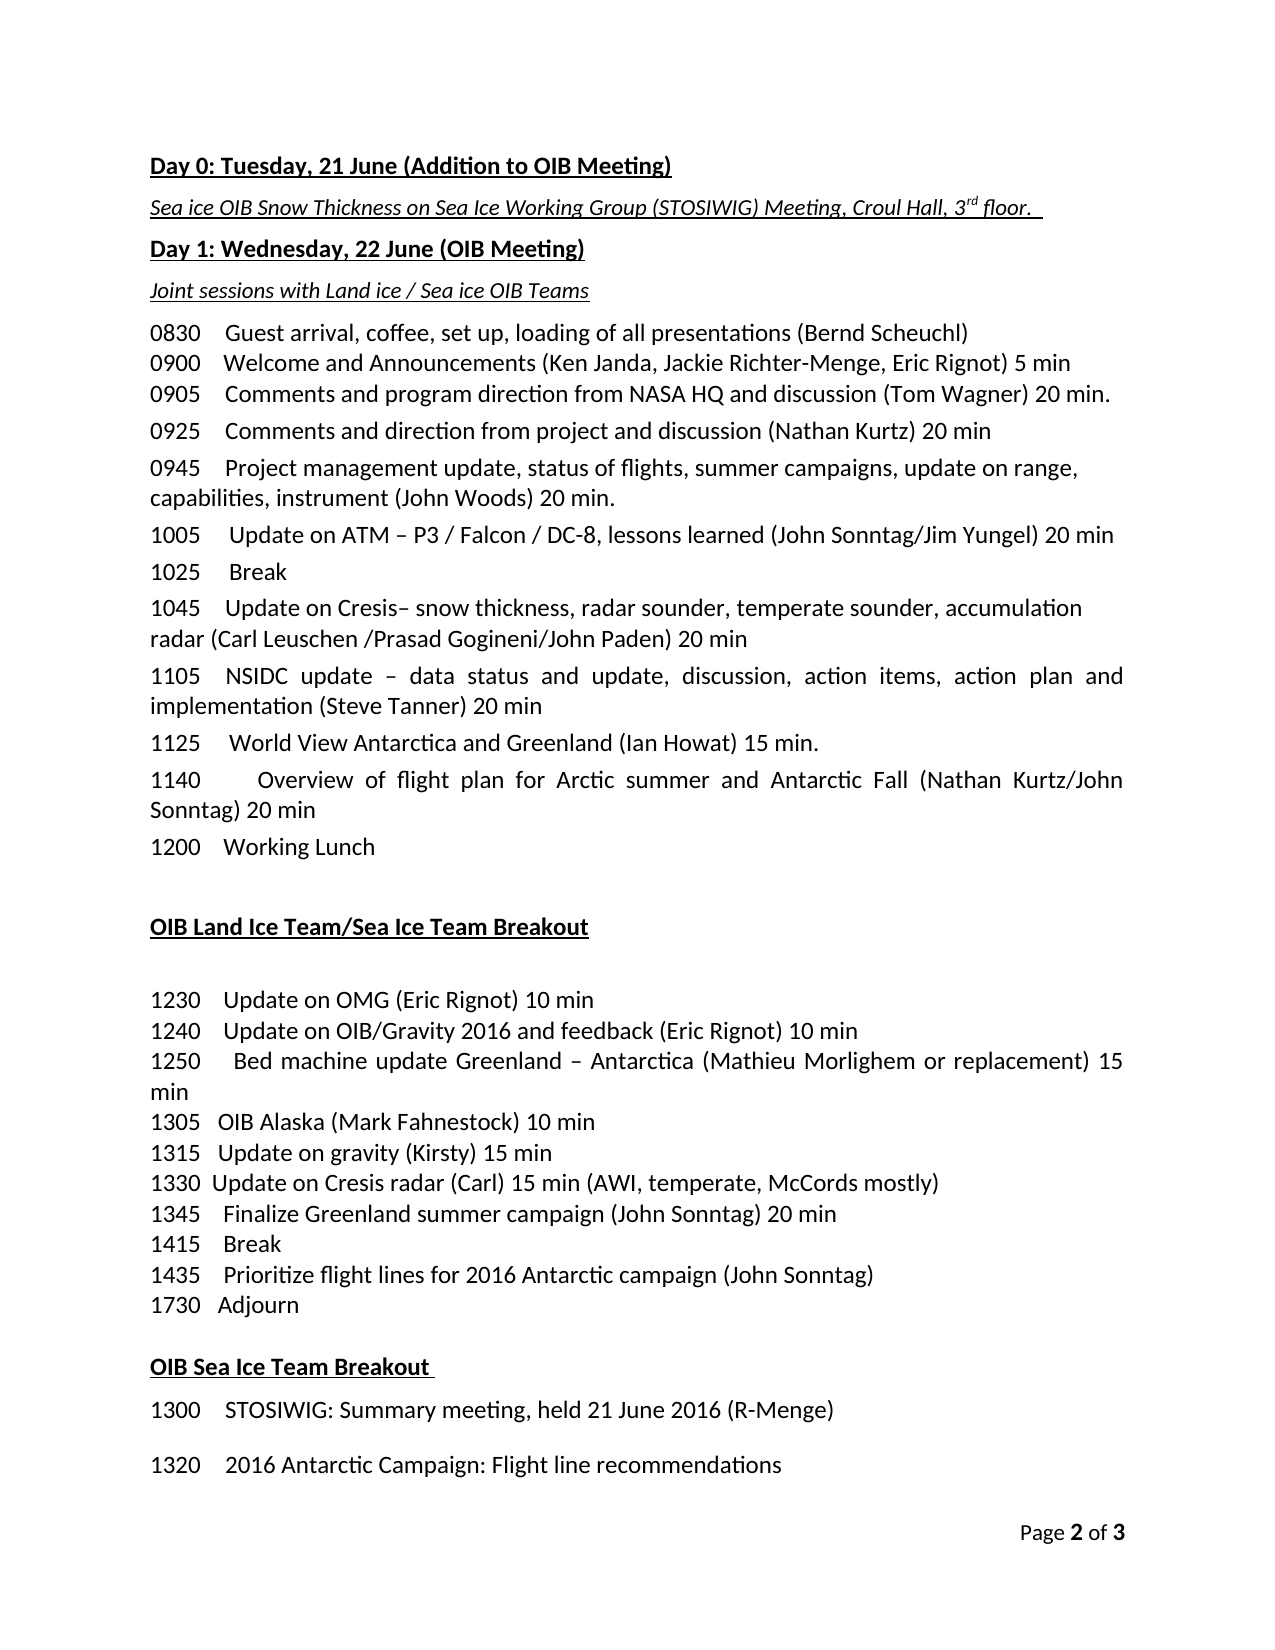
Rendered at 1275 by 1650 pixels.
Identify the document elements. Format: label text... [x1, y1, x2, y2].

text 1125 World View Antarctica and Greenland (Ian Howat) 15 min. [150, 727, 1125, 758]
text 1240 Update on OIB/Gravity 2016 and feedback (Eric Rignot) 10 min [150, 1015, 1125, 1046]
text OIB Sea Ice Team Breakout [150, 1351, 1125, 1381]
text 1730 Adjourn [150, 1290, 1125, 1320]
text Joint sessions with Land ice / Sea ice OIB Teams [150, 277, 1125, 304]
text 1105 NSIDC update – data status and update, discussion, action items, action plan and implementation (Steve Tanner) 20 min [150, 660, 1125, 721]
text 1345 Finalize Greenland summer campaign (John Sonntag) 20 min [150, 1198, 1125, 1229]
text Day 0: Tuesday, 21 June (Addition to OIB Meeting) [150, 150, 1125, 181]
text 0900 Welcome and Announcements (Ken Janda, Jackie Richter-Menge, Eric Rignot) 5 min [150, 348, 1125, 378]
text 1025 Break [150, 556, 1125, 586]
text 1415 Break [150, 1229, 1125, 1259]
text 1330 Update on Cresis radar (Carl) 15 min (AWI, temperate, McCords mostly) [150, 1168, 1125, 1198]
text Day 1: Wednesday, 22 June (OIB Meeting) [150, 233, 1125, 264]
text 1200 Working Lunch [150, 831, 1125, 862]
text OIB Land Ice Team/Sea Ice Team Breakout [150, 911, 1125, 941]
text 1005 Update on ATM – P3 / Falcon / DC-8, lessons learned (John Sonntag/Jim Yungel) 20 min [150, 519, 1125, 549]
text 0925 Comments and direction from project and discussion (Nathan Kurtz) 20 min [150, 415, 1125, 445]
text 1435 Prioritize flight lines for 2016 Antarctic campaign (John Sonntag) [150, 1259, 1125, 1290]
text 1250 Bed machine update Greenland – Antarctica (Mathieu Morlighem or replacement) 15 min [150, 1046, 1125, 1107]
text 0945 Project management update, status of flights, summer campaigns, update on range, capabilities, instrument (John Woods) 20 min. [150, 452, 1125, 513]
text 0905 Comments and program direction from NASA HQ and discussion (Tom Wagner) 20 min. [150, 378, 1125, 409]
text 1230 Update on OMG (Eric Rignot) 10 min [150, 984, 1125, 1015]
text 0830 Guest arrival, coffee, set up, loading of all presentations (Bernd Scheuchl) [150, 317, 1125, 348]
text 1315 Update on gravity (Kirsty) 15 min [150, 1137, 1125, 1168]
text Sea ice OIB Snow Thickness on Sea Ice Working Group (STOSIWIG) Meeting, Croul Hall, 3rd floor. [150, 193, 1125, 221]
text 1305 OIB Alaska (Mark Fahnestock) 10 min [150, 1107, 1125, 1137]
text 1045 Update on Cresis– snow thickness, radar sounder, temperate sounder, accumulation radar (Carl Leuschen /Prasad Gogineni/John Paden) 20 min [150, 592, 1125, 653]
text 1140 Overview of flight plan for Arctic summer and Antarctic Fall (Nathan Kurtz/John Sonntag) 20 min [150, 764, 1125, 825]
text 1320 2016 Antarctic Campaign: Flight line recommendations [150, 1449, 1125, 1480]
text 1300 STOSIWIG: Summary meeting, held 21 June 2016 (R-Menge) [150, 1394, 1125, 1424]
